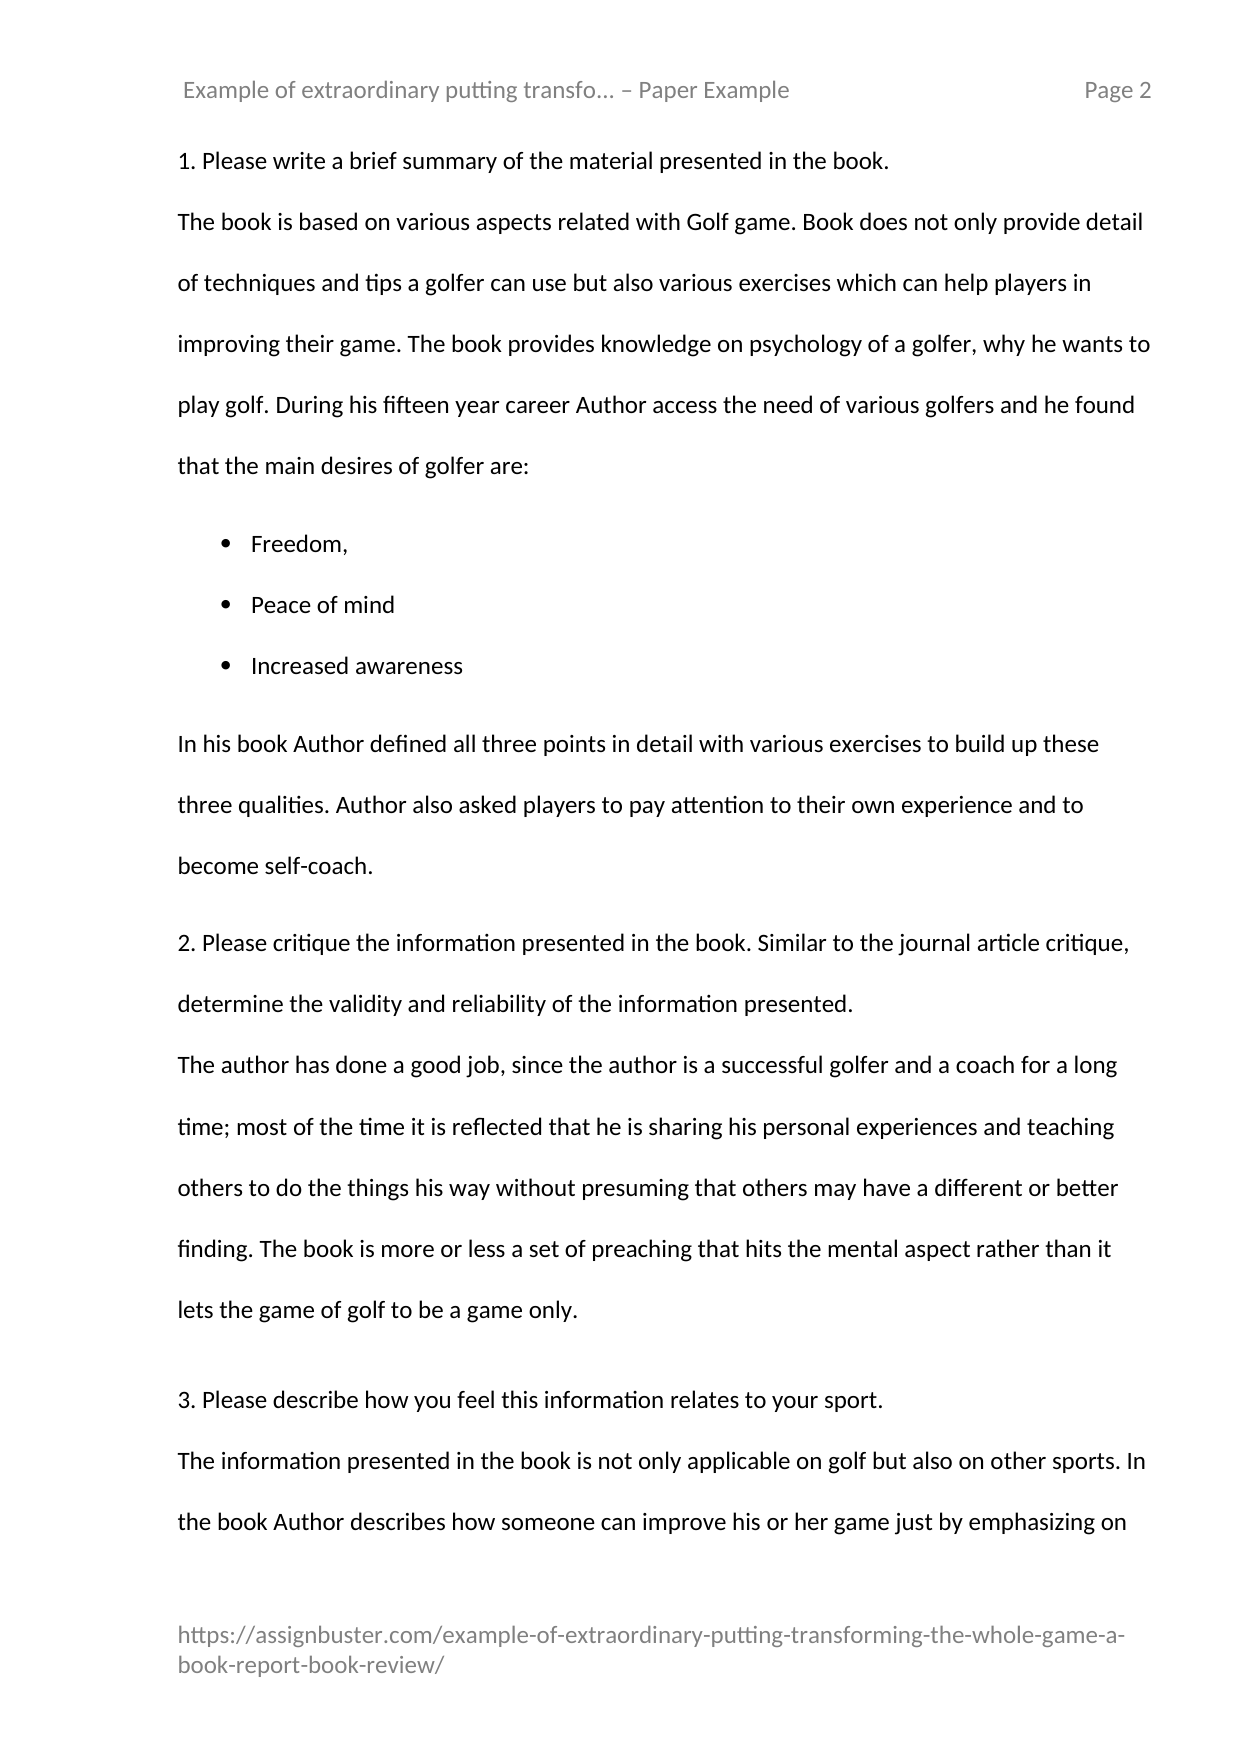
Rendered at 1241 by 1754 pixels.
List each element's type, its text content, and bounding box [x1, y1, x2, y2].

text 1. Please write a brief summary of the material presented in the book. The book is based on various aspects related with Golf game. Book does not only provide detail of techniques and tips a golfer can use but also various exercises which can help players in improving their game. The book provides knowledge on psychology of a golfer, why he wants to play golf. During his fifteen year career Author access the need of various golfers and he found that the main desires of golfer are: [177, 145, 1152, 481]
list Increased awareness [221, 650, 1152, 681]
text 2. Please critique the information presented in the book. Similar to the journal article critique, determine the validity and reliability of the information presented. The author has done a good job, since the author is a successful golfer and a coach for a long time; most of the time it is reflected that he is sharing his personal experiences and teaching others to do the things his way without presuming that others may have a different or better finding. The book is more or less a set of preaching that hits the mental aspect rather than it lets the game of golf to be a game only. [177, 927, 1152, 1324]
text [177, 1384, 1152, 1537]
list Freedom, [221, 528, 1152, 558]
text In his book Author defined all three points in detail with various exercises to build up these three qualities. Author also asked players to pay attention to their own experience and to become self-coach. [177, 728, 1152, 880]
list Peace of mind [221, 589, 1152, 619]
